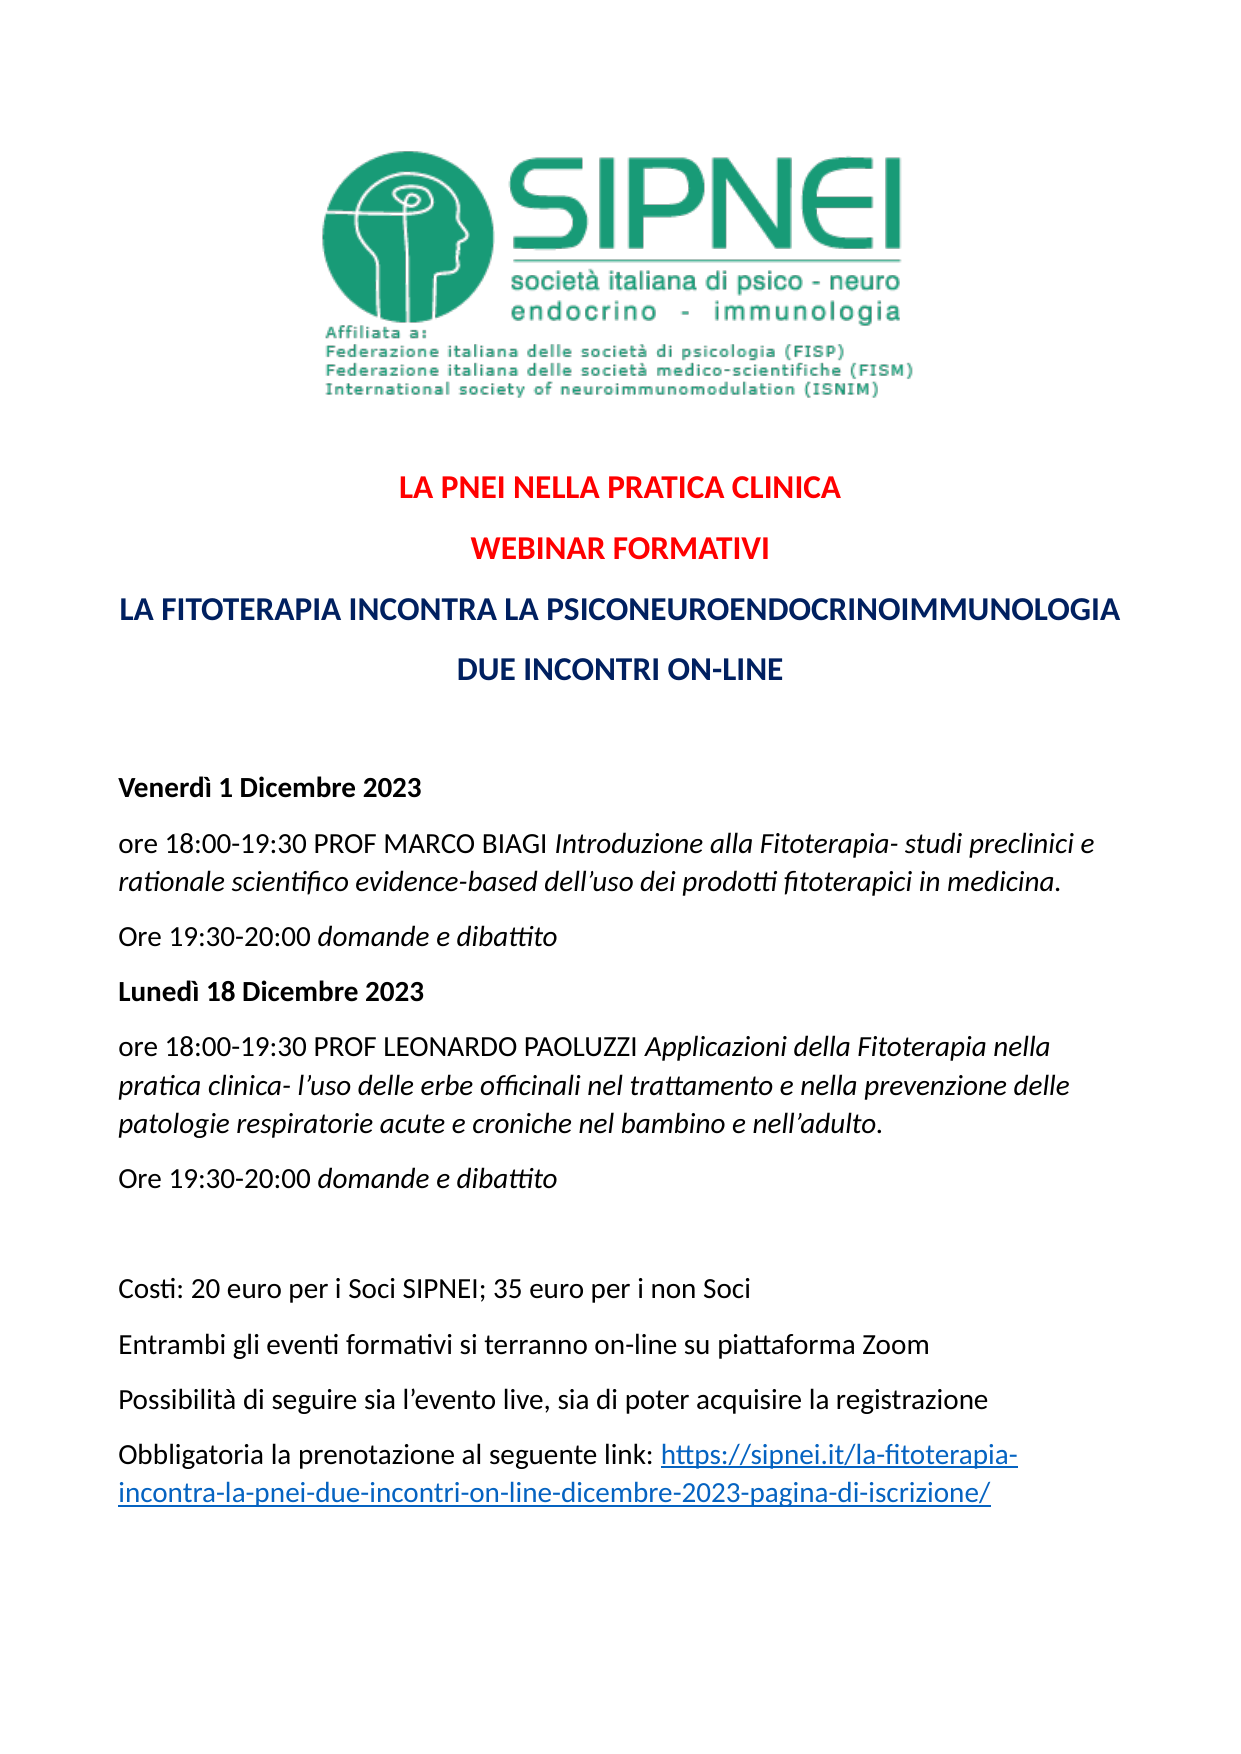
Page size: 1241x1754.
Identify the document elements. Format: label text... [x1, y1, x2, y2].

text DUE INCONTRI ON-LINE [118, 648, 1122, 689]
text WEBINAR FORMATIVI [118, 527, 1122, 568]
text ore 18:00-19:30 PROF MARCO BIAGI Introduzione alla Fitoterapia- studi preclinici e rationale scientifico evidence-based dell’uso dei prodotti fitoterapici in medicina. [118, 825, 1122, 899]
text LA PNEI NELLA PRATICA CLINICA [118, 466, 1122, 507]
picture [287, 147, 953, 401]
text Entrambi gli eventi formativi si terranno on-line su piattaforma Zoom [118, 1326, 1122, 1361]
text Ore 19:30-20:00 domande e dibattito [118, 918, 1122, 954]
text Costi: 20 euro per i Soci SIPNEI; 35 euro per i non Soci [118, 1271, 1122, 1306]
text Obbligatoria la prenotazione al seguente link: https://sipnei.it/la-fitoterapia-incontra-la-pnei-due-incontri-on-line-dicembre-2023-pagina-di-iscrizione/ [118, 1436, 1122, 1510]
text ore 18:00-19:30 PROF LEONARDO PAOLUZZI Applicazioni della Fitoterapia nella pratica clinica- l’uso delle erbe officinali nel trattamento e nella prevenzione delle patologie respiratorie acute e croniche nel bambino e nell’adulto. [118, 1028, 1122, 1141]
text LA FITOTERAPIA INCONTRA LA PSICONEUROENDOCRINOIMMUNOLOGIA [118, 588, 1122, 628]
text Venerdì 1 Dicembre 2023 [118, 769, 1122, 805]
text Lunedì 18 Dicembre 2023 [118, 973, 1122, 1009]
text Possibilità di seguire sia l’evento live, sia di poter acquisire la registrazione [118, 1381, 1122, 1416]
text Ore 19:30-20:00 domande e dibattito [118, 1160, 1122, 1196]
